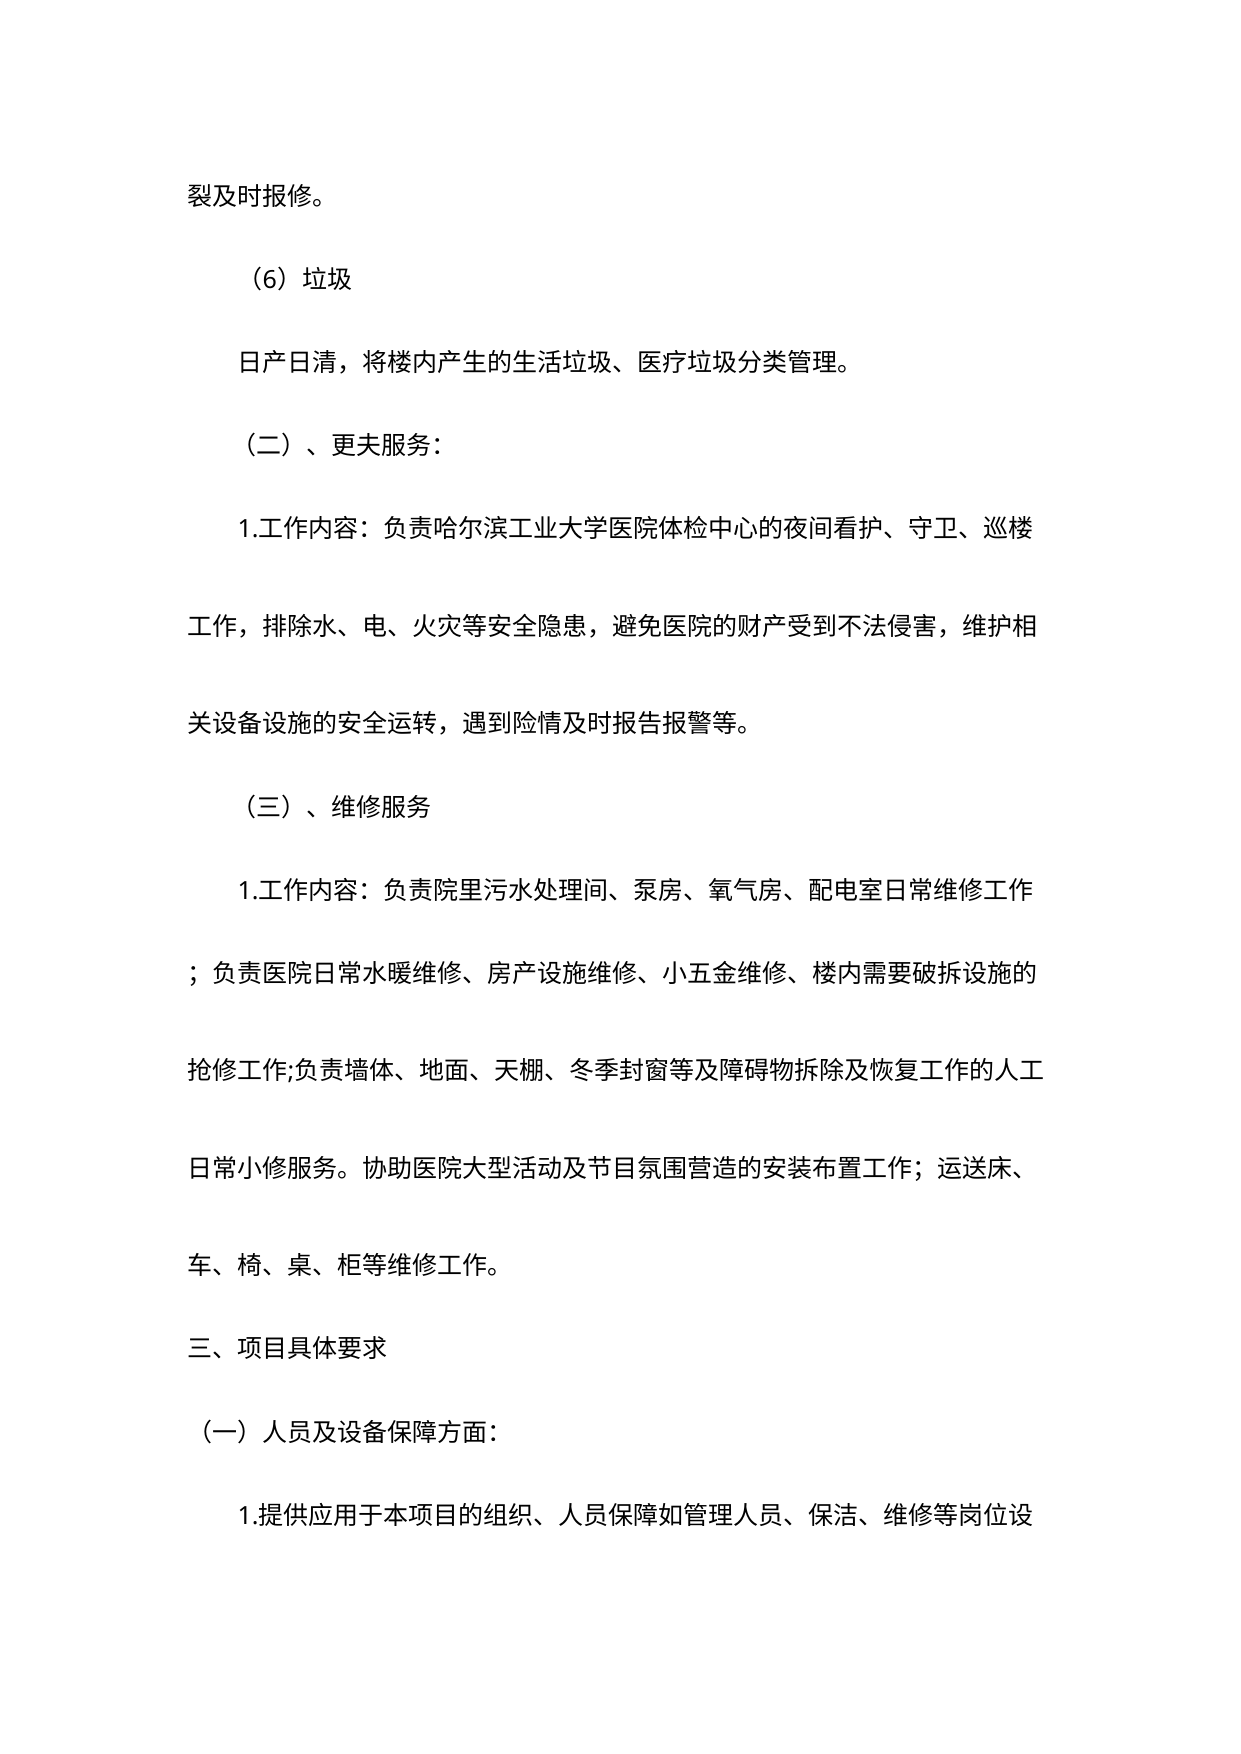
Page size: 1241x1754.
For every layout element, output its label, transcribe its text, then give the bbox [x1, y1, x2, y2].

list 、维修服务 [187, 773, 1053, 838]
text 三、项目具体要求 [187, 1314, 1053, 1379]
list 、更夫服务： [187, 411, 1053, 476]
text 1.工作内容：负责院里污水处理间、泵房、氧气房、配电室日常维修工作 [187, 856, 1053, 921]
text 日产日清，将楼内产生的生活垃圾、医疗垃圾分类管理。 [187, 328, 1053, 393]
text ；负责医院日常水暖维修、房产设施维修、小五金维修、楼内需要破拆设施的抢修工作;负责墙体、地面、天棚、冬季封窗等及障碍物拆除及恢复工作的人工日常小修服务。协助医院大型活动及节目氛围营造的安装布置工作；运送床、车、椅、桌、柜等维修工作。 [187, 939, 1053, 1296]
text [187, 162, 1053, 227]
text 1.工作内容：负责哈尔滨工业大学医院体检中心的夜间看护、守卫、巡楼工作，排除水、电、火灾等安全隐患，避免医院的财产受到不法侵害，维护相关设备设施的安全运转，遇到险情及时报告报警等。 [187, 494, 1053, 754]
text （6）垃圾 [187, 245, 1053, 310]
text （一）人员及设备保障方面： [187, 1398, 1053, 1463]
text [187, 1481, 1053, 1546]
